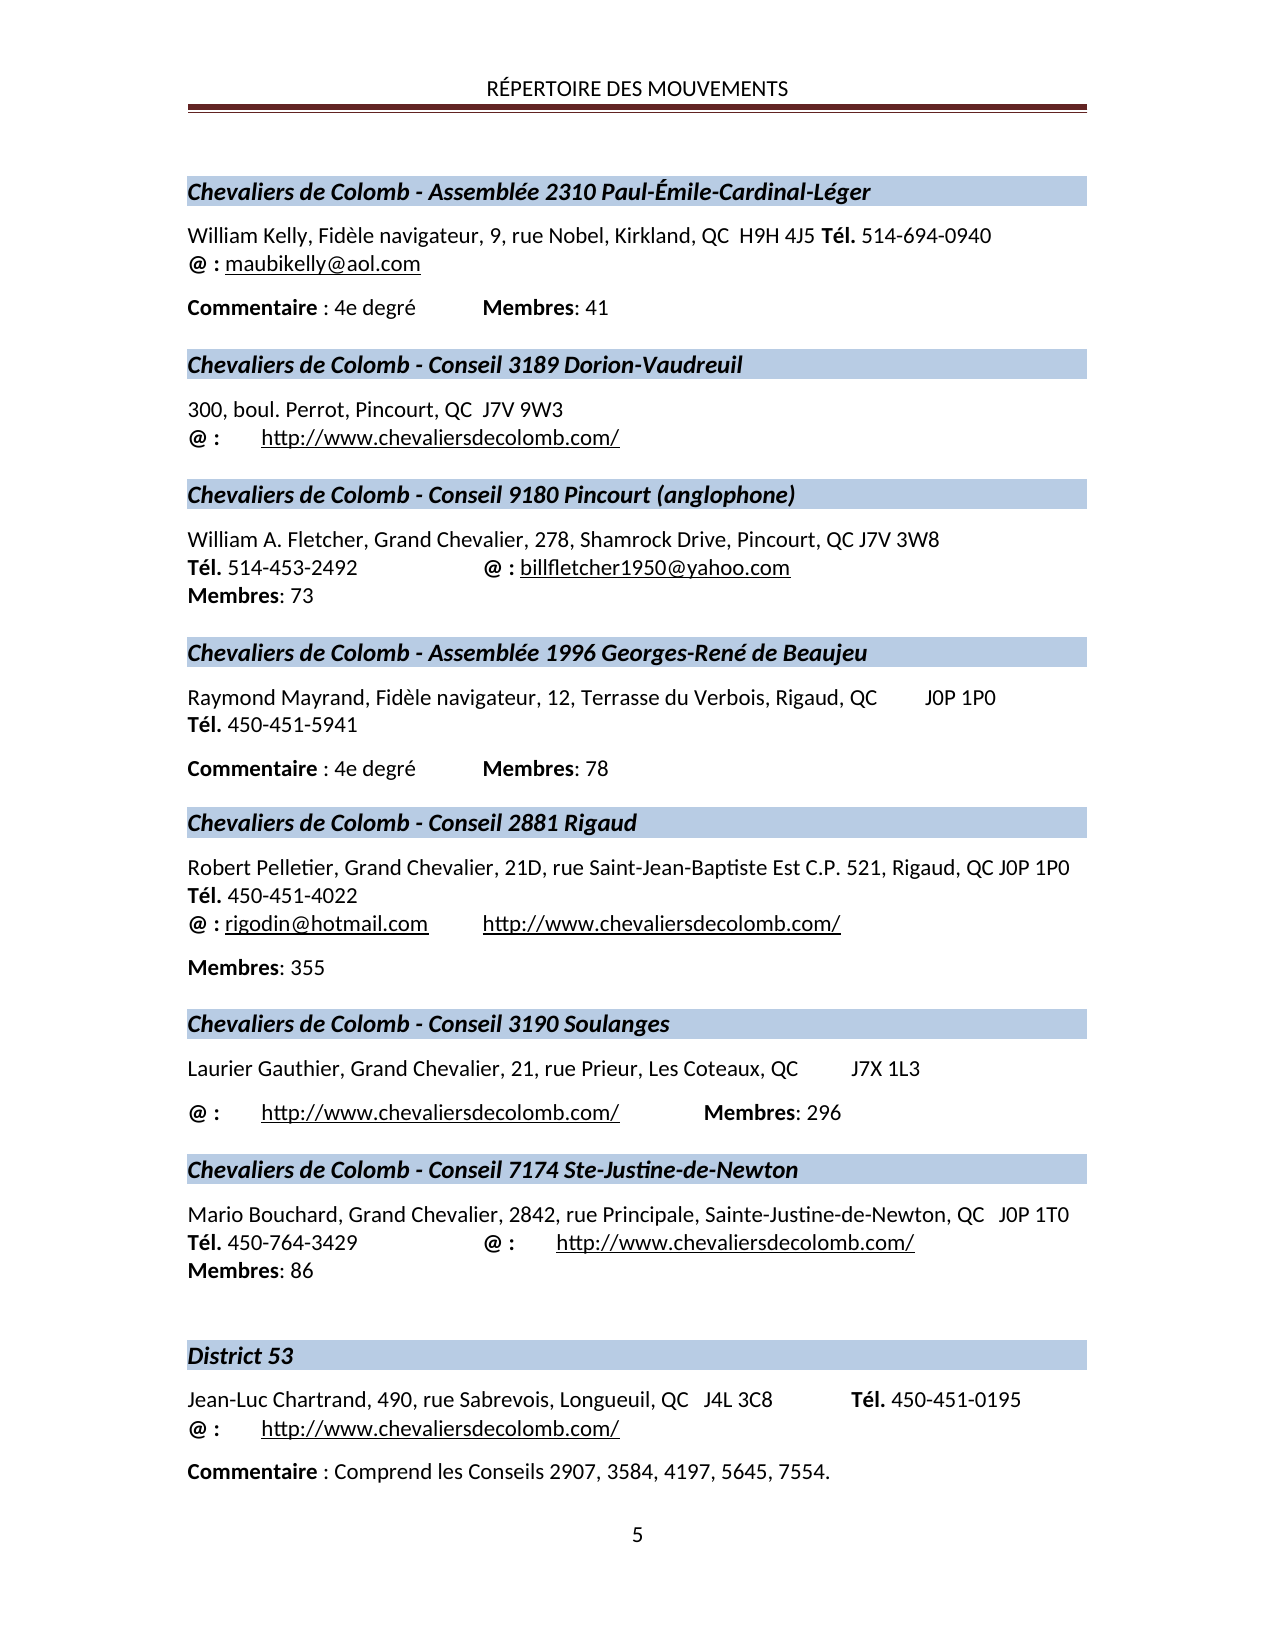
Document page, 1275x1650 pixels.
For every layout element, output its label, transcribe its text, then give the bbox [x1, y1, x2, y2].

text Commentaire : 4e degré Membres: 78 [187, 754, 1087, 782]
text Commentaire : Comprend les Conseils 2907, 3584, 4197, 5645, 7554. [187, 1457, 1087, 1485]
text Raymond Mayrand, Fidèle navigateur, 12, Terrasse du Verbois, Rigaud, QC J0P 1P0 [187, 683, 1087, 711]
text Chevaliers de Colomb - Assemblée 1996 Georges-René de Beaujeu [187, 637, 1087, 667]
text Tél. 450-451-5941 [187, 711, 1087, 739]
text Tél. 450-764-3429 @ : http://www.chevaliersdecolomb.com/ [187, 1228, 1087, 1256]
text Membres: 86 [187, 1256, 1087, 1284]
text Chevaliers de Colomb - Conseil 2881 Rigaud [187, 807, 1087, 838]
text Chevaliers de Colomb - Conseil 7174 Ste-Justine-de-Newton [187, 1154, 1087, 1184]
text William A. Fletcher, Grand Chevalier, 278, Shamrock Drive, Pincourt, QC J7V 3W8 [187, 525, 1087, 553]
text District 53 [187, 1340, 1087, 1370]
text Tél. 514-453-2492 @ : billfletcher1950@yahoo.com [187, 553, 1087, 581]
text Tél. 450-451-4022 [187, 881, 1087, 909]
text @ : rigodin@hotmail.com http://www.chevaliersdecolomb.com/ [187, 909, 1087, 937]
text @ : http://www.chevaliersdecolomb.com/ [187, 1414, 1087, 1442]
text Laurier Gauthier, Grand Chevalier, 21, rue Prieur, Les Coteaux, QC J7X 1L3 [187, 1054, 1087, 1082]
text @ : maubikelly@aol.com [187, 249, 1087, 278]
text Chevaliers de Colomb - Conseil 3189 Dorion-Vaudreuil [187, 349, 1087, 379]
text William Kelly, Fidèle navigateur, 9, rue Nobel, Kirkland, QC H9H 4J5 Tél. 514-694-0940 [187, 222, 1087, 249]
text 300, boul. Perrot, Pincourt, QC J7V 9W3 [187, 395, 1087, 423]
text Commentaire : 4e degré Membres: 41 [187, 293, 1087, 321]
text Jean-Luc Chartrand, 490, rue Sabrevois, Longueuil, QC J4L 3C8 Tél. 450-451-0195 [187, 1386, 1087, 1414]
text Membres: 355 [187, 953, 1087, 981]
text Membres: 73 [187, 581, 1087, 609]
text @ : http://www.chevaliersdecolomb.com/ [187, 423, 1087, 451]
text Mario Bouchard, Grand Chevalier, 2842, rue Principale, Sainte-Justine-de-Newton, QC J0P 1T0 [187, 1200, 1087, 1228]
text Robert Pelletier, Grand Chevalier, 21D, rue Saint-Jean-Baptiste Est C.P. 521, Rigaud, QC J0P 1P0 [187, 853, 1087, 881]
text Chevaliers de Colomb - Conseil 3190 Soulanges [187, 1009, 1087, 1039]
text Chevaliers de Colomb - Conseil 9180 Pincourt (anglophone) [187, 479, 1087, 509]
text Chevaliers de Colomb - Assemblée 2310 Paul-Émile-Cardinal-Léger [187, 176, 1087, 206]
text @ : http://www.chevaliersdecolomb.com/ Membres: 296 [187, 1098, 1087, 1126]
